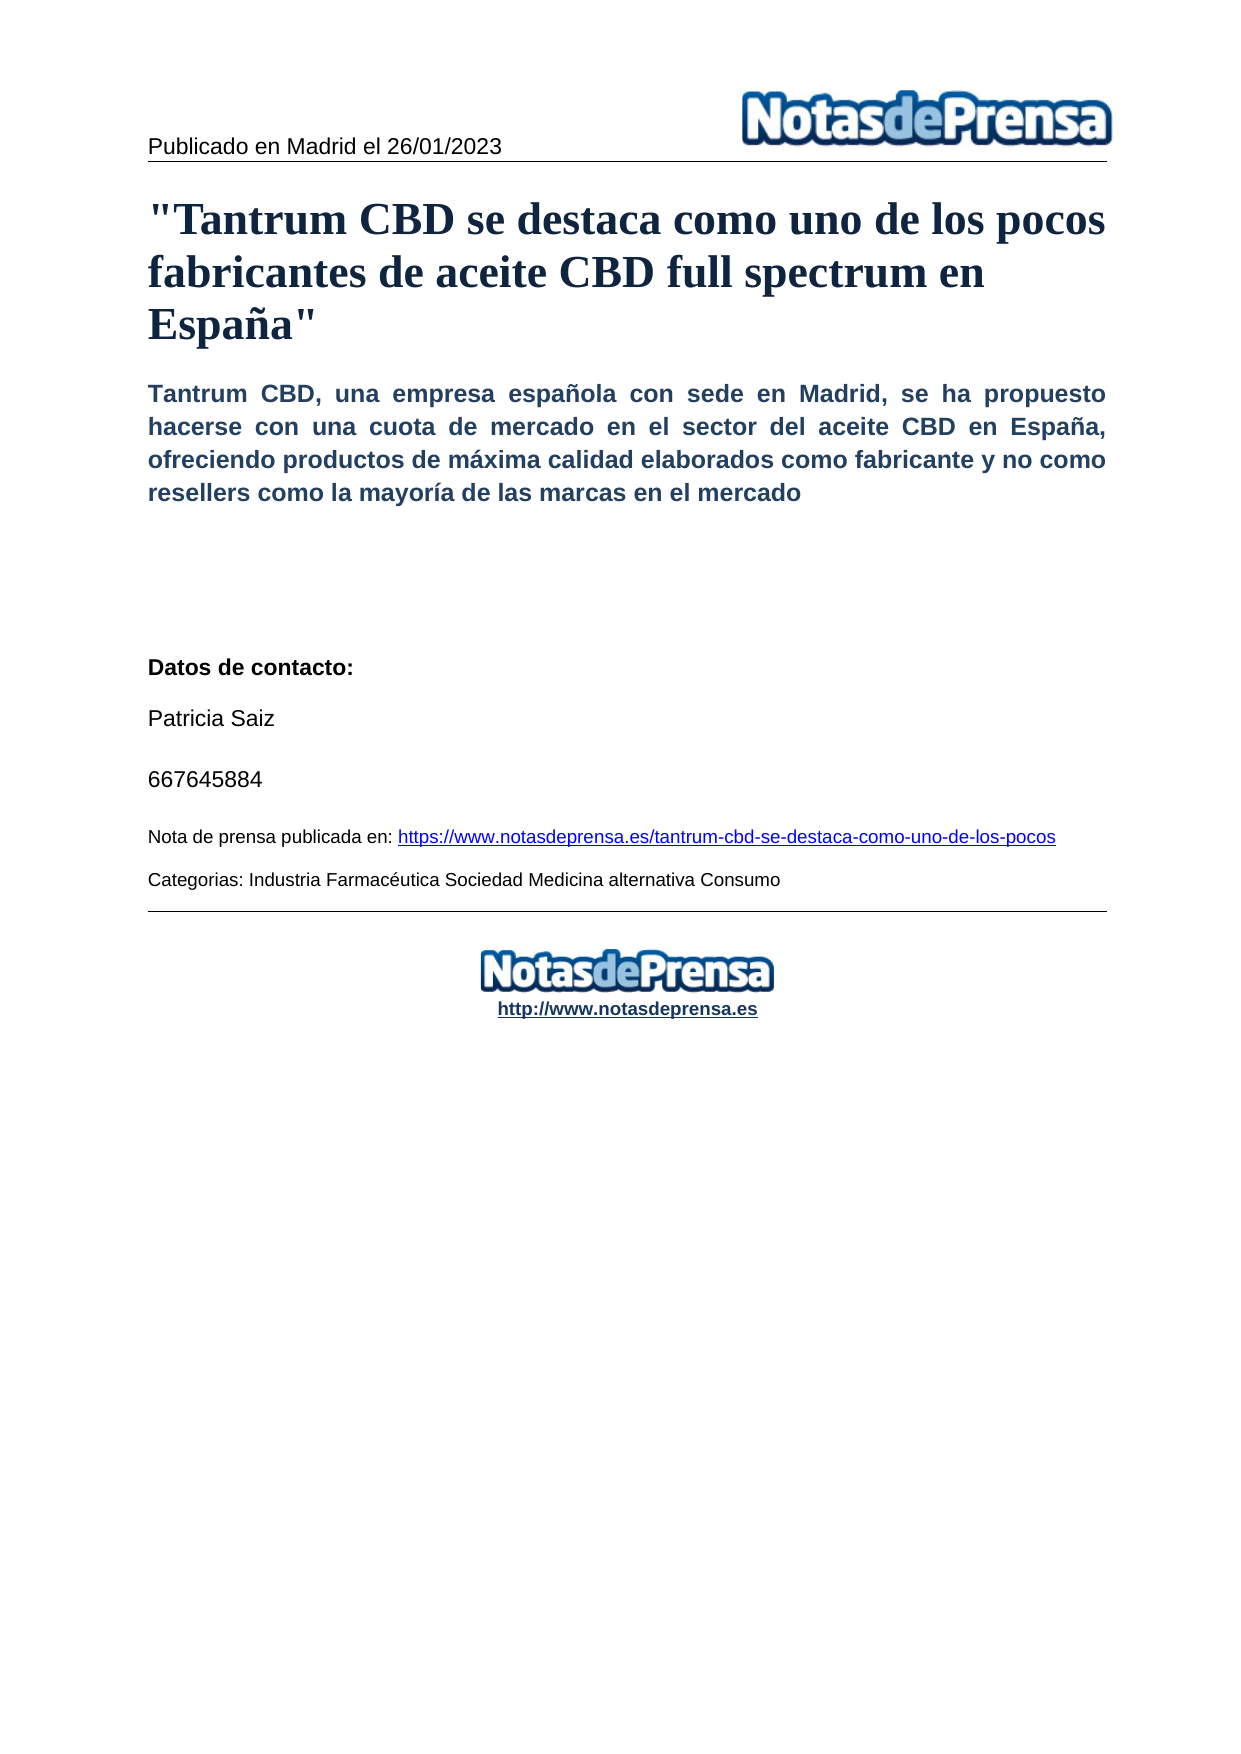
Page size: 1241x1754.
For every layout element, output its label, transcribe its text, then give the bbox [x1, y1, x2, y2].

text http://www.notasdeprensa.es [148, 998, 1107, 1019]
picture [742, 90, 1113, 148]
text 667645884 [148, 766, 1063, 792]
text Categorias: Industria Farmacéutica Sociedad Medicina alternativa Consumo [148, 868, 1107, 890]
text Nota de prensa publicada en: https://www.notasdeprensa.es/tantrum-cbd-se-destaca-como-uno-de-los-pocos [148, 826, 1107, 848]
picture [480, 948, 775, 994]
text Patricia Saiz [148, 705, 1063, 732]
subtitle "Tantrum CBD se destaca como uno de los pocos fabricantes de aceite CBD full spectrum en España" [148, 192, 1107, 350]
text Datos de contacto: [148, 654, 1107, 681]
subtitle Tantrum CBD, una empresa española con sede en Madrid, se ha propuesto hacerse con una cuota de mercado en el sector del aceite CBD en España, ofreciendo productos de máxima calidad elaborados como fabricante y no como resellers como la mayoría de las marcas en el mercado [148, 379, 1107, 507]
text Publicado en Madrid el 26/01/2023 [148, 133, 1107, 161]
